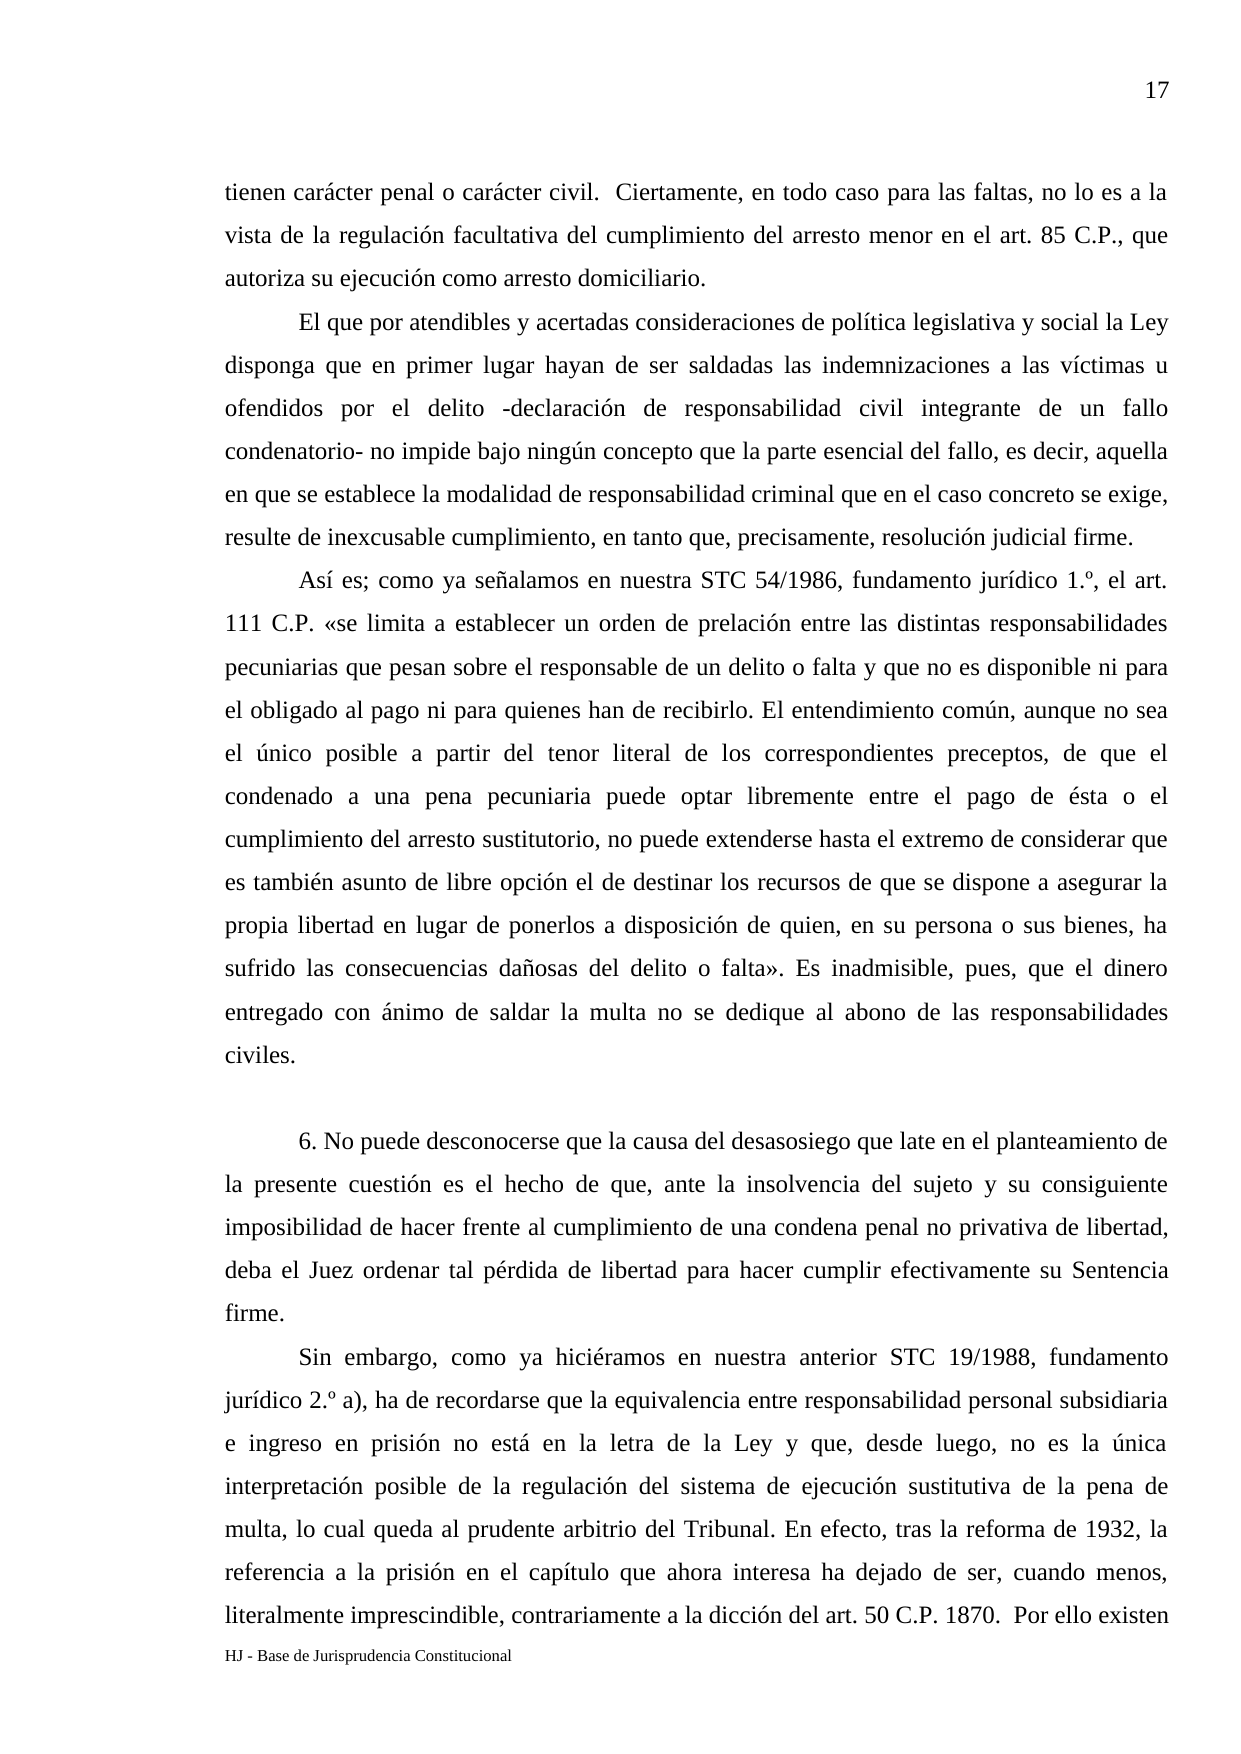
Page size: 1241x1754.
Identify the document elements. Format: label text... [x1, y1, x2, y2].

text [224, 1342, 1169, 1629]
text 6. No puede desconocerse que la causa del desasosiego que late en el planteamiento de la presente cuestión es el hecho de que, ante la insolvencia del sujeto y su consiguiente imposibilidad de hacer frente al cumplimiento de una condena penal no privativa de libertad, deba el Juez ordenar tal pérdida de libertad para hacer cumplir efectivamente su Sentencia firme. [224, 1126, 1169, 1327]
text Así es; como ya señalamos en nuestra STC 54/1986, fundamento jurídico 1.º, el art. 111 C.P. «se limita a establecer un orden de prelación entre las distintas responsabilidades pecuniarias que pesan sobre el responsable de un delito o falta y que no es disponible ni para el obligado al pago ni para quienes han de recibirlo. El entendimiento común, aunque no sea el único posible a partir del tenor literal de los correspondientes preceptos, de que el condenado a una pena pecuniaria puede optar libremente entre el pago de ésta o el cumplimiento del arresto sustitutorio, no puede extenderse hasta el extremo de considerar que es también asunto de libre opción el de destinar los recursos de que se dispone a asegurar la propia libertad en lugar de ponerlos a disposición de quien, en su persona o sus bienes, ha sufrido las consecuencias dañosas del delito o falta». Es inadmisible, pues, que el dinero entregado con ánimo de saldar la multa no se dedique al abono de las responsabilidades civiles. [224, 565, 1169, 1068]
text El que por atendibles y acertadas consideraciones de política legislativa y social la Ley disponga que en primer lugar hayan de ser saldadas las indemnizaciones a las víctimas u ofendidos por el delito -declaración de responsabilidad civil integrante de un fallo condenatorio- no impide bajo ningún concepto que la parte esencial del fallo, es decir, aquella en que se establece la modalidad de responsabilidad criminal que en el caso concreto se exige, resulte de inexcusable cumplimiento, en tanto que, precisamente, resolución judicial firme. [224, 307, 1169, 551]
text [224, 177, 1169, 292]
